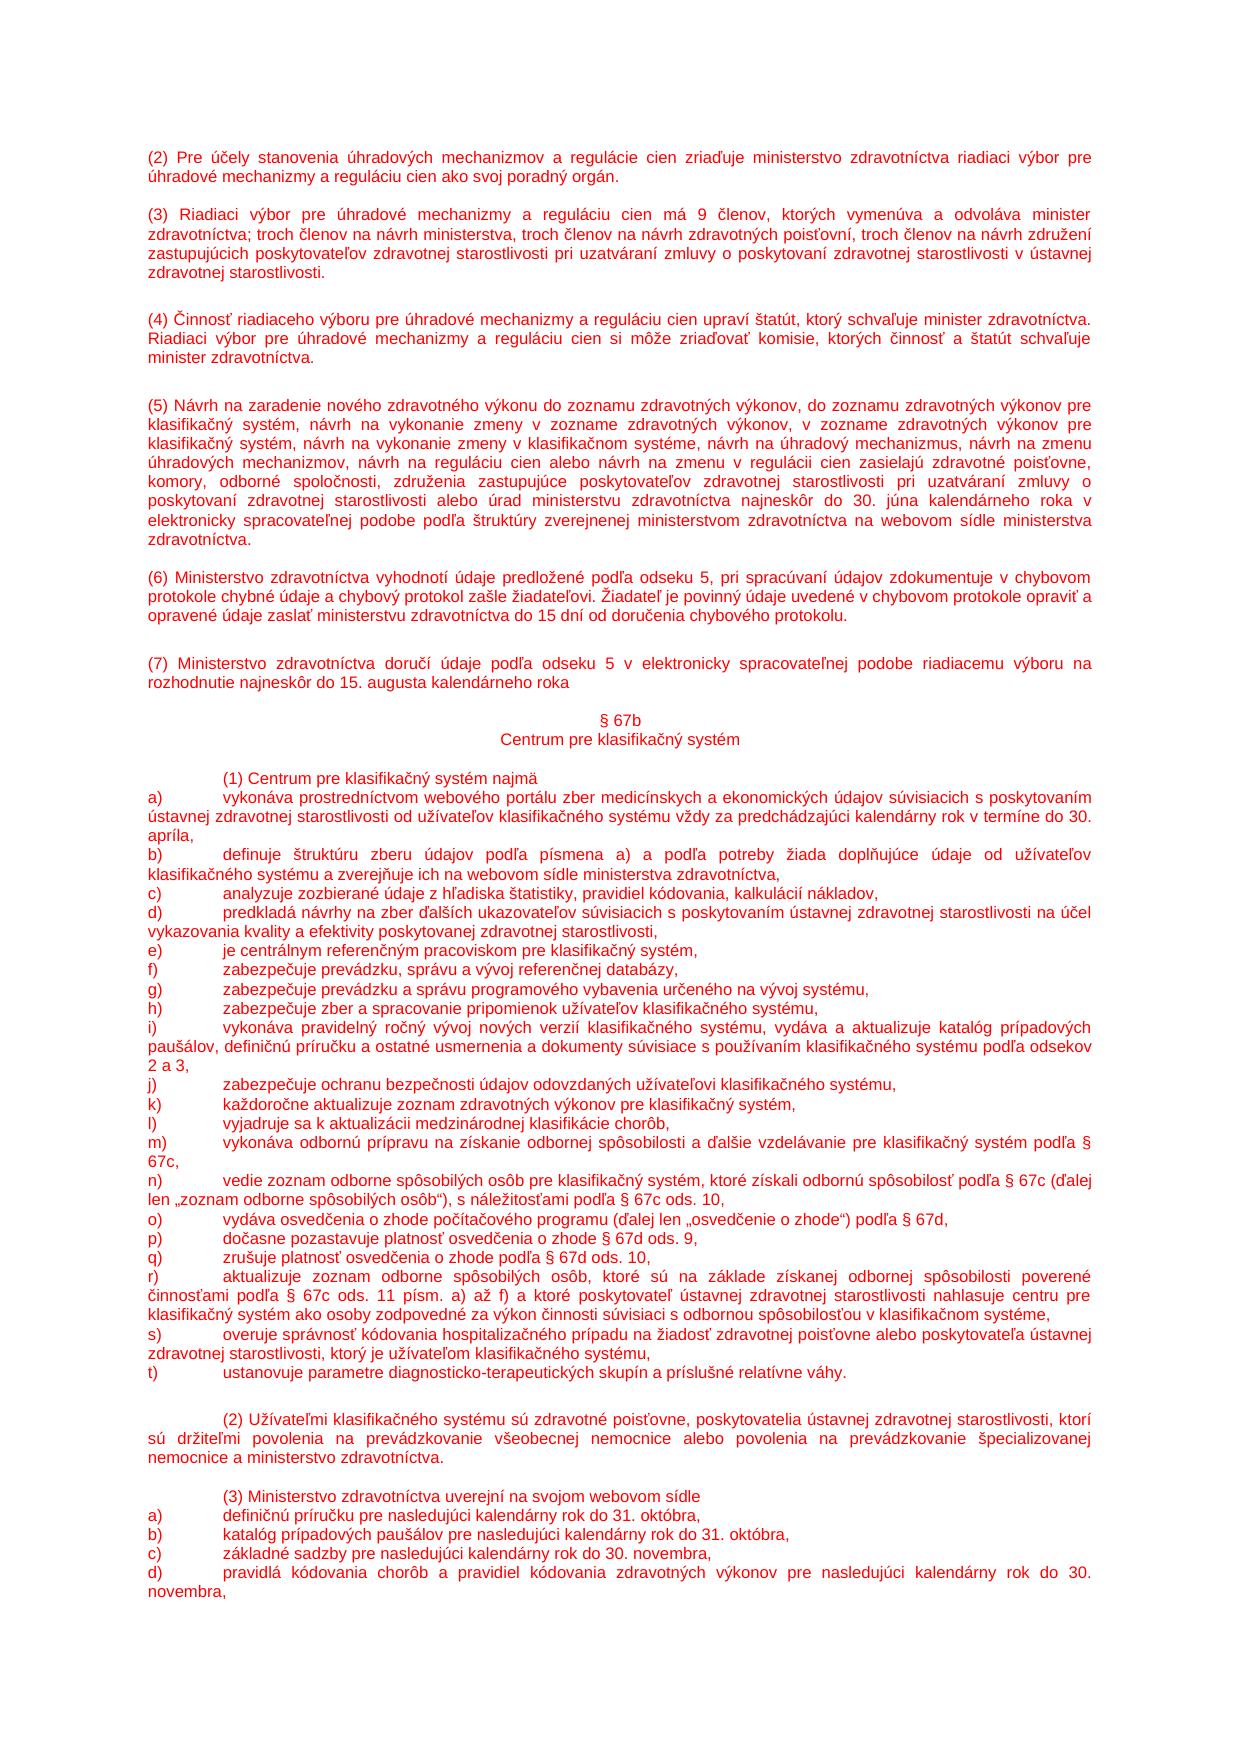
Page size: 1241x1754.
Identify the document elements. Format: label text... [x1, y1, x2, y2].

text d) predkladá návrhy na zber ďalších ukazovateľov súvisiacich s poskytovaním ústavnej zdravotnej starostlivosti na účel vykazovania kvality a efektivity poskytovanej zdravotnej starostlivosti, [148, 903, 1092, 941]
text (3) Ministerstvo zdravotníctva uverejní na svojom webovom sídle [148, 1486, 1092, 1506]
text e) je centrálnym referenčným pracoviskom pre klasifikačný systém, [148, 941, 1092, 960]
text (6) Ministerstvo zdravotníctva vyhodnotí údaje predložené podľa odseku 5, pri spracúvaní údajov zdokumentuje v chybovom protokole chybné údaje a chybový protokol zašle žiadateľovi. Žiadateľ je povinný údaje uvedené v chybovom protokole opraviť a opravené údaje zaslať ministerstvu zdravotníctva do 15 dní od doručenia chybového protokolu. [148, 568, 1092, 625]
text t) ustanovuje parametre diagnosticko-terapeutických skupín a príslušné relatívne váhy. [148, 1363, 1092, 1382]
text (3) Riadiaci výbor pre úhradové mechanizmy a reguláciu cien má 9 členov, ktorých vymenúva a odvoláva minister zdravotníctva; troch členov na návrh ministerstva, troch členov na návrh zdravotných poisťovní, troch členov na návrh združení zastupujúcich poskytovateľov zdravotnej starostlivosti pri uzatváraní zmluvy o poskytovaní zdravotnej starostlivosti v ústavnej zdravotnej starostlivosti. [148, 205, 1092, 282]
text g) zabezpečuje prevádzku a správu programového vybavenia určeného na vývoj systému, [148, 979, 1092, 998]
text r) aktualizuje zoznam odborne spôsobilých osôb, ktoré sú na základe získanej odbornej spôsobilosti poverené činnosťami podľa § 67c ods. 11 písm. a) až f) a ktoré poskytovateľ ústavnej zdravotnej starostlivosti nahlasuje centru pre klasifikačný systém ako osoby zodpovedné za výkon činnosti súvisiaci s odbornou spôsobilosťou v klasifikačnom systéme, [148, 1267, 1092, 1324]
text b) definuje štruktúru zberu údajov podľa písmena a) a podľa potreby žiada doplňujúce údaje od užívateľov klasifikačného systému a zverejňuje ich na webovom sídle ministerstva zdravotníctva, [148, 845, 1092, 883]
text l) vyjadruje sa k aktualizácii medzinárodnej klasifikácie chorôb, [148, 1113, 1092, 1133]
text c) analyzuje zozbierané údaje z hľadiska štatistiky, pravidiel kódovania, kalkulácií nákladov, [148, 883, 1092, 903]
text (2) Užívateľmi klasifikačného systému sú zdravotné poisťovne, poskytovatelia ústavnej zdravotnej starostlivosti, ktorí sú držiteľmi povolenia na prevádzkovanie všeobecnej nemocnice alebo povolenia na prevádzkovanie špecializovanej nemocnice a ministerstvo zdravotníctva. [148, 1410, 1092, 1467]
text i) vykonáva pravidelný ročný vývoj nových verzií klasifikačného systému, vydáva a aktualizuje katalóg prípadových paušálov, definičnú príručku a ostatné usmernenia a dokumenty súvisiace s používaním klasifikačného systému podľa odsekov 2 a 3, [148, 1018, 1092, 1075]
text a) definičnú príručku pre nasledujúci kalendárny rok do 31. októbra, [148, 1506, 1092, 1525]
text (1) Centrum pre klasifikačný systém najmä [148, 768, 1092, 788]
text h) zabezpečuje zber a spracovanie pripomienok užívateľov klasifikačného systému, [148, 998, 1092, 1018]
text a) vykonáva prostredníctvom webového portálu zber medicínskych a ekonomických údajov súvisiacich s poskytovaním ústavnej zdravotnej starostlivosti od užívateľov klasifikačného systému vždy za predchádzajúci kalendárny rok v termíne do 30. apríla, [148, 788, 1092, 845]
text p) dočasne pozastavuje platnosť osvedčenia o zhode § 67d ods. 9, [148, 1228, 1092, 1248]
text Centrum pre klasifikačný systém [148, 730, 1092, 749]
text o) vydáva osvedčenia o zhode počítačového programu (ďalej len „osvedčenie o zhode“) podľa § 67d, [148, 1209, 1092, 1228]
text n) vedie zoznam odborne spôsobilých osôb pre klasifikačný systém, ktoré získali odbornú spôsobilosť podľa § 67c (ďalej len „zoznam odborne spôsobilých osôb“), s náležitosťami podľa § 67c ods. 10, [148, 1171, 1092, 1209]
text b) katalóg prípadových paušálov pre nasledujúci kalendárny rok do 31. októbra, [148, 1525, 1092, 1544]
text s) overuje správnosť kódovania hospitalizačného prípadu na žiadosť zdravotnej poisťovne alebo poskytovateľa ústavnej zdravotnej starostlivosti, ktorý je užívateľom klasifikačného systému, [148, 1324, 1092, 1363]
text § 67b [148, 711, 1092, 730]
text q) zrušuje platnosť osvedčenia o zhode podľa § 67d ods. 10, [148, 1248, 1092, 1267]
text f) zabezpečuje prevádzku, správu a vývoj referenčnej databázy, [148, 960, 1092, 979]
text c) základné sadzby pre nasledujúci kalendárny rok do 30. novembra, [148, 1544, 1092, 1563]
text m) vykonáva odbornú prípravu na získanie odbornej spôsobilosti a ďalšie vzdelávanie pre klasifikačný systém podľa § 67c, [148, 1133, 1092, 1171]
text (2) Pre účely stanovenia úhradových mechanizmov a regulácie cien zriaďuje ministerstvo zdravotníctva riadiaci výbor pre úhradové mechanizmy a reguláciu cien ako svoj poradný orgán. [148, 148, 1092, 186]
text k) každoročne aktualizuje zoznam zdravotných výkonov pre klasifikačný systém, [148, 1094, 1092, 1113]
text (4) Činnosť riadiaceho výboru pre úhradové mechanizmy a reguláciu cien upraví štatút, ktorý schvaľuje minister zdravotníctva. Riadiaci výbor pre úhradové mechanizmy a reguláciu cien si môže zriaďovať komisie, ktorých činnosť a štatút schvaľuje minister zdravotníctva. [148, 310, 1092, 367]
text d) pravidlá kódovania chorôb a pravidiel kódovania zdravotných výkonov pre nasledujúci kalendárny rok do 30. novembra, [148, 1563, 1092, 1601]
text j) zabezpečuje ochranu bezpečnosti údajov odovzdaných užívateľovi klasifikačného systému, [148, 1075, 1092, 1094]
text (5) Návrh na zaradenie nového zdravotného výkonu do zoznamu zdravotných výkonov, do zoznamu zdravotných výkonov pre klasifikačný systém, návrh na vykonanie zmeny v zozname zdravotných výkonov, v zozname zdravotných výkonov pre klasifikačný systém, návrh na vykonanie zmeny v klasifikačnom systéme, návrh na úhradový mechanizmus, návrh na zmenu úhradových mechanizmov, návrh na reguláciu cien alebo návrh na zmenu v regulácii cien zasielajú zdravotné poisťovne, komory, odborné spoločnosti, združenia zastupujúce poskytovateľov zdravotnej starostlivosti pri uzatváraní zmluvy o poskytovaní zdravotnej starostlivosti alebo úrad ministerstvu zdravotníctva najneskôr do 30. júna kalendárneho roka v elektronicky spracovateľnej podobe podľa štruktúry zverejnenej ministerstvom zdravotníctva na webovom sídle ministerstva zdravotníctva. [148, 395, 1092, 549]
text (7) Ministerstvo zdravotníctva doručí údaje podľa odseku 5 v elektronicky spracovateľnej podobe riadiacemu výboru na rozhodnutie najneskôr do 15. augusta kalendárneho roka [148, 653, 1092, 692]
